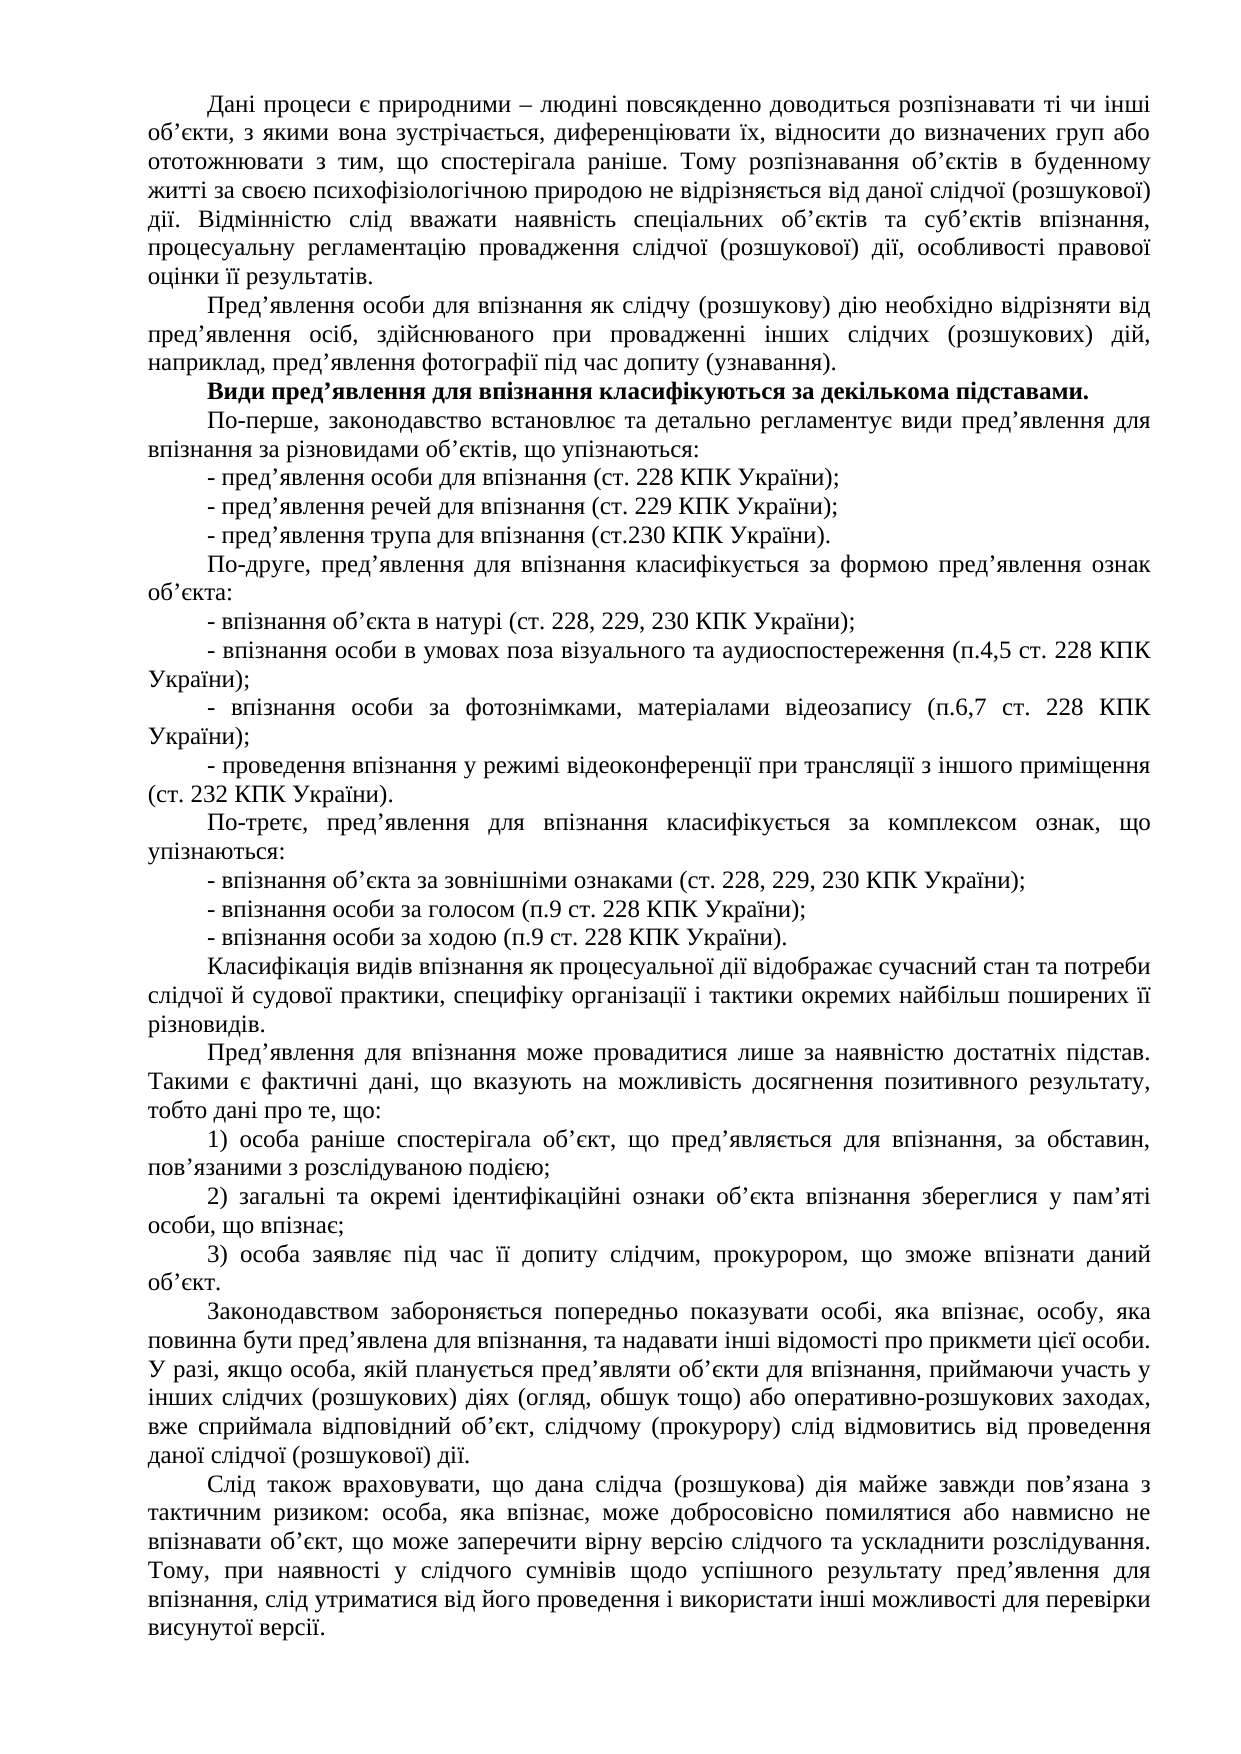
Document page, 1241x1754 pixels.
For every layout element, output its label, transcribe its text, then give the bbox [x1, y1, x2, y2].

text По-перше, законодавство встановлює та детально регламентує види пред’явлення для впізнання за різновидами об’єктів, що упізнаються: [148, 405, 1152, 462]
text 2) загальні та окремі ідентифікаційні ознаки об’єкта впізнання збереглися у пам’яті особи, що впізнає; [148, 1181, 1152, 1239]
text 3) особа заявляє під час її допиту слідчим, прокурором, що зможе впізнати даний об’єкт. [148, 1239, 1152, 1296]
text - впізнання об’єкта в натурі (ст. 228, 229, 230 КПК України); [148, 606, 1152, 635]
text - впізнання особи в умовах поза візуального та аудиоспостереження (п.4,5 ст. 228 КПК України); [148, 635, 1152, 692]
text Пред’явлення для впізнання може провадитися лише за наявністю достатніх підстав. Такими є фактичні дані, що вказують на можливість досягнення позитивного результату, тобто дані про те, що: [148, 1037, 1152, 1124]
text - впізнання особи за ходою (п.9 ст. 228 КПК України). [148, 922, 1152, 951]
text Види пред’явлення для впізнання класифікуються за декількома підставами. [148, 376, 1152, 405]
text Класифікація видів впізнання як процесуальної дії відображає сучасний стан та потреби слідчої й судової практики, специфіку організації і тактики окремих найбільш поширених її різновидів. [148, 951, 1152, 1037]
text Дані процеси є природними – людині повсякденно доводиться розпізнавати ті чи інші об’єкти, з якими вона зустрічається, диференціювати їх, відносити до визначених груп або ототожнювати з тим, що спостерігала раніше. Тому розпізнавання об’єктів в буденному житті за своєю психофізіологічною природою не відрізняється від даної слідчої (розшукової) дії. Відмінністю слід вважати наявність спеціальних об’єктів та суб’єктів впізнання, процесуальну регламентацію провадження слідчої (розшукової) дії, особливості правової оцінки її результатів. [148, 89, 1152, 290]
text Пред’явлення особи для впізнання як слідчу (розшукову) дію необхідно відрізняти від пред’явлення осіб, здійснюваного при провадженні інших слідчих (розшукових) дій, наприклад, пред’явлення фотографії під час допиту (узнавання). [148, 290, 1152, 376]
text Слід також враховувати, що дана слідча (розшукова) дія майже завжди пов’язана з тактичним ризиком: особа, яка впізнає, може добросовісно помилятися або навмисно не впізнавати об’єкт, що може заперечити вірну версію слідчого та ускладнити розслідування. Тому, при наявності у слідчого сумнівів щодо успішного результату пред’явлення для впізнання, слід утриматися від його проведення і використати інші можливості для перевірки висунутої версії. [148, 1469, 1152, 1641]
text - пред’явлення трупа для впізнання (ст.230 КПК України). [148, 520, 1152, 549]
text - впізнання особи за голосом (п.9 ст. 228 КПК України); [148, 894, 1152, 922]
text - проведення впізнання у режимі відеоконференції при трансляції з іншого приміщення (ст. 232 КПК України). [148, 750, 1152, 807]
text 1) особа раніше спостерігала об’єкт, що пред’являється для впізнання, за обставин, пов’язаними з розслідуваною подією; [148, 1124, 1152, 1181]
text - пред’явлення речей для впізнання (ст. 229 КПК України); [148, 491, 1152, 520]
text - впізнання об’єкта за зовнішніми ознаками (ст. 228, 229, 230 КПК України); [148, 865, 1152, 894]
text - впізнання особи за фотознімками, матеріалами відеозапису (п.6,7 ст. 228 КПК України); [148, 692, 1152, 750]
text По-третє, пред’явлення для впізнання класифікується за комплексом ознак, що упізнаються: [148, 807, 1152, 865]
text Законодавством забороняється попередньо показувати особі, яка впізнає, особу, яка повинна бути пред’явлена для впізнання, та надавати інші відомості про прикмети цієї особи. У разі, якщо особа, якій планується пред’являти об’єкти для впізнання, приймаючи участь у інших слідчих (розшукових) діях (огляд, обшук тощо) або оперативно-розшукових заходах, вже сприймала відповідний об’єкт, слідчому (прокурору) слід відмовитись від проведення даної слідчої (розшукової) дії. [148, 1296, 1152, 1469]
text - пред’явлення особи для впізнання (ст. 228 КПК України); [148, 462, 1152, 491]
text По-друге, пред’явлення для впізнання класифікується за формою пред’явлення ознак об’єкта: [148, 549, 1152, 606]
